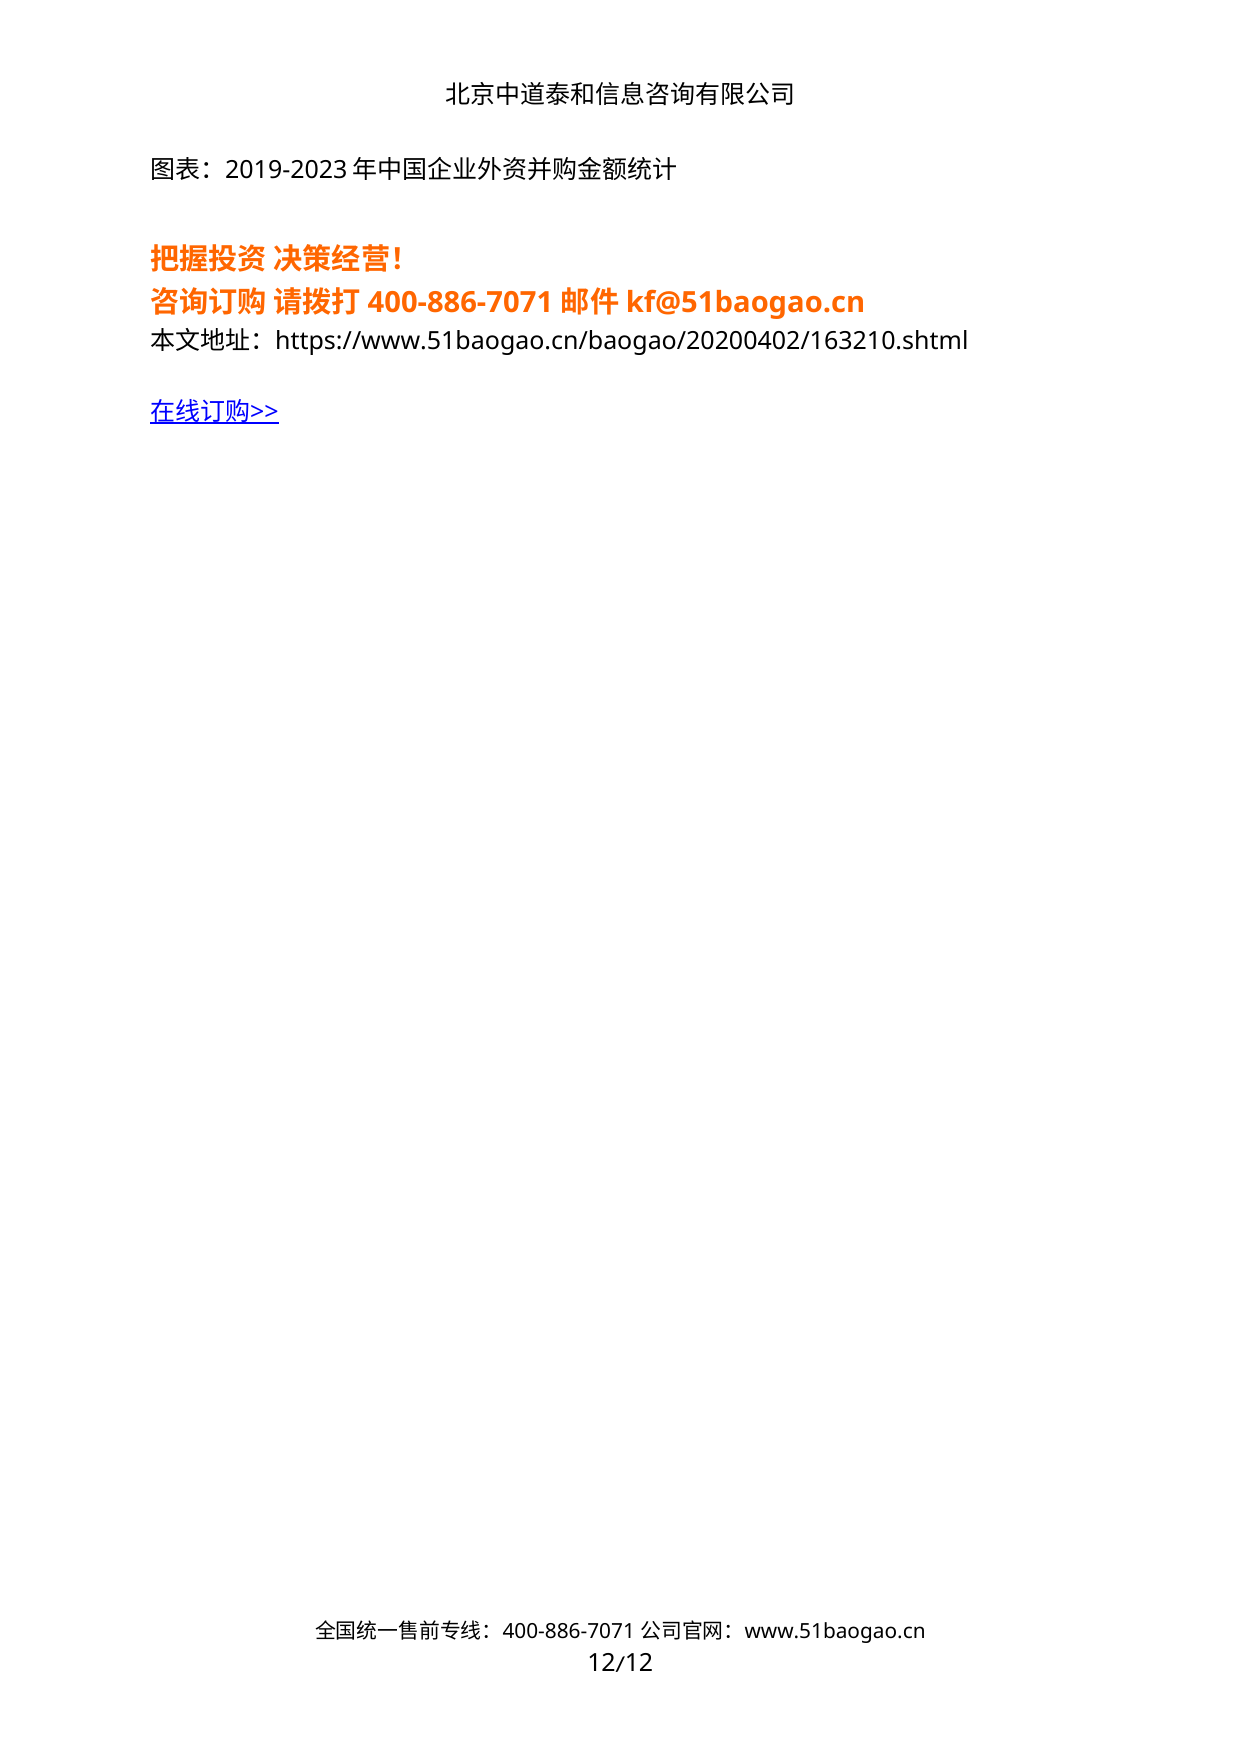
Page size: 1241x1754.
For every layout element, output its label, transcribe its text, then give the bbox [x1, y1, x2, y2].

text 把握投资 决策经营！咨询订购 请拨打 400-886-7071 邮件 kf@51baogao.cn本文地址：https://www.51baogao.cn/baogao/20200402/163210.shtml [150, 202, 1090, 357]
text 在线订购>> [150, 357, 1090, 427]
text 图表：2019-2023年中国企业外资并购金额统计 [150, 150, 1090, 186]
